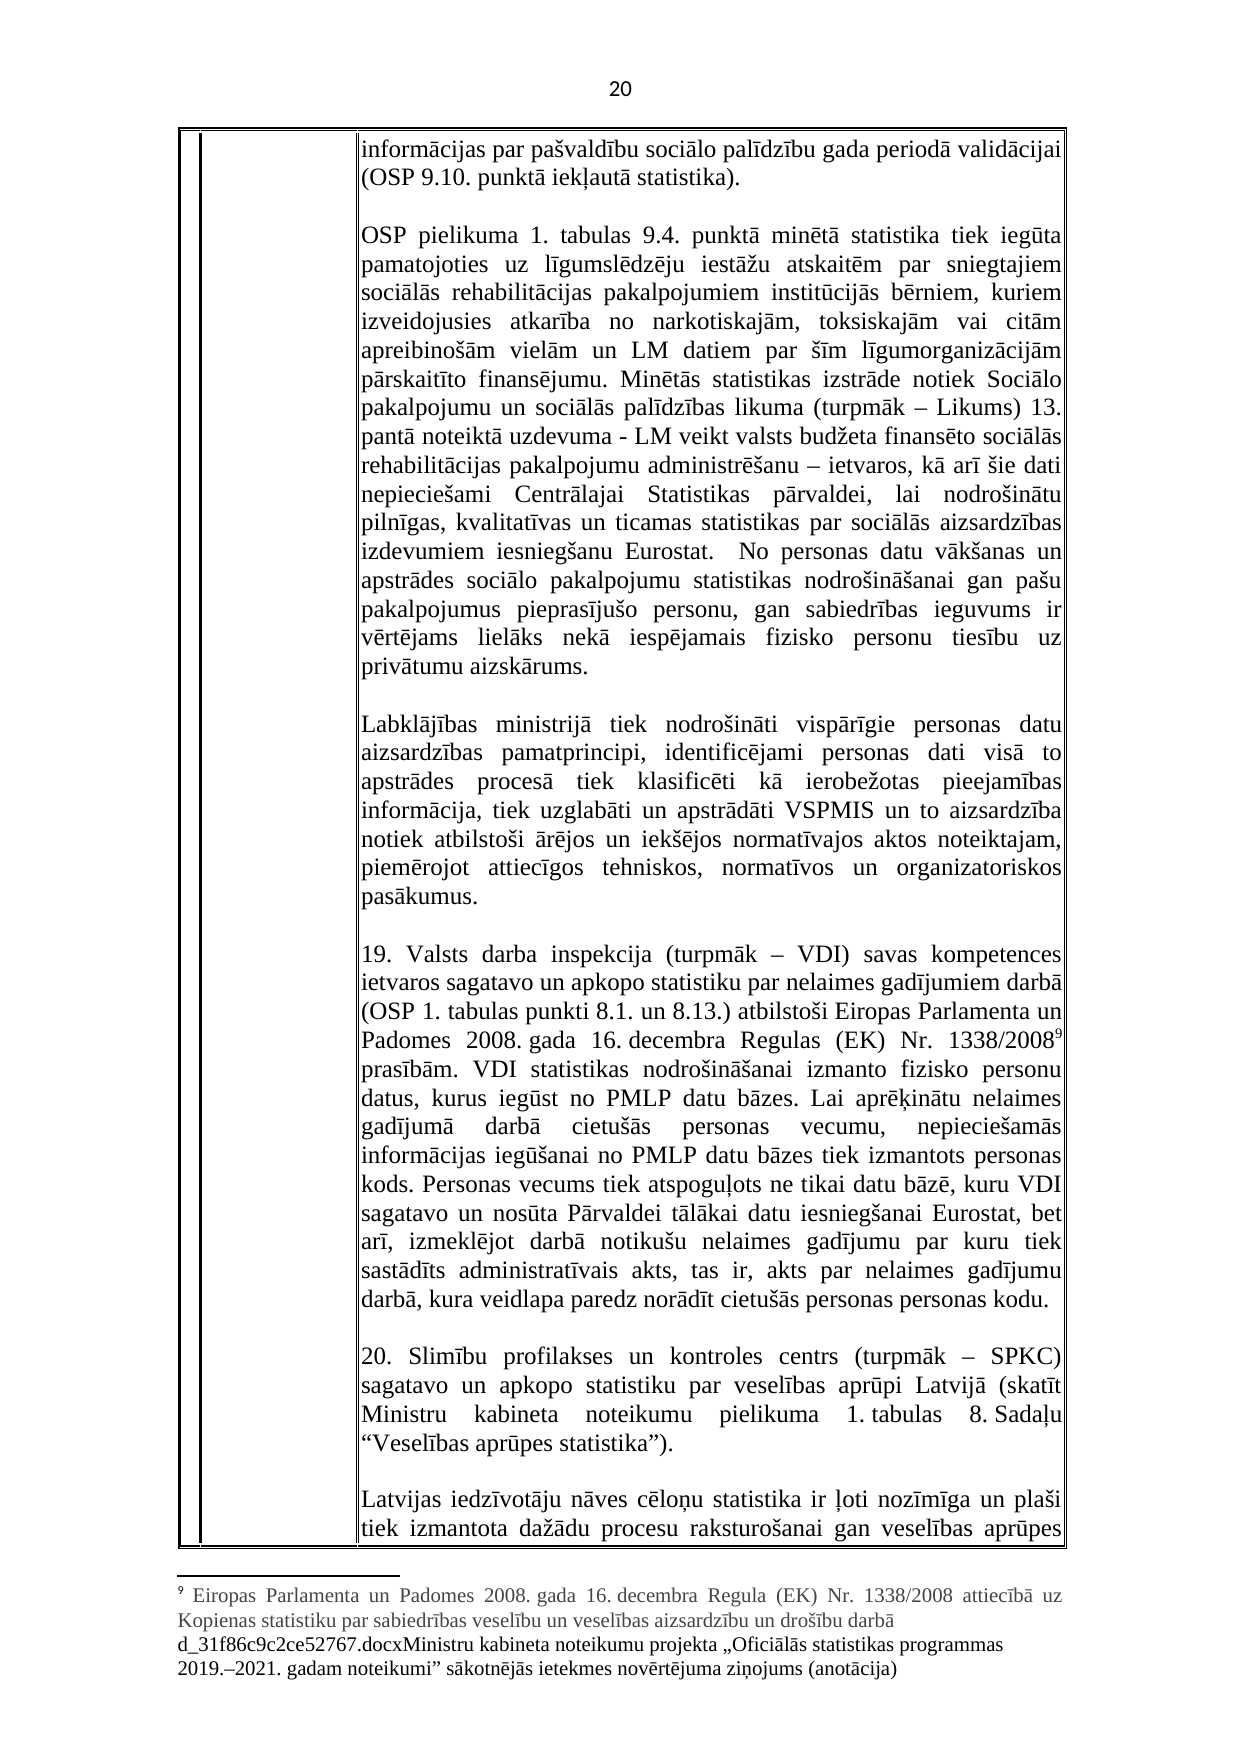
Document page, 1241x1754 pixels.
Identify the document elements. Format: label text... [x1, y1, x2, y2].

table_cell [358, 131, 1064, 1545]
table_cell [200, 131, 358, 1545]
table_cell 2. [181, 131, 200, 1545]
